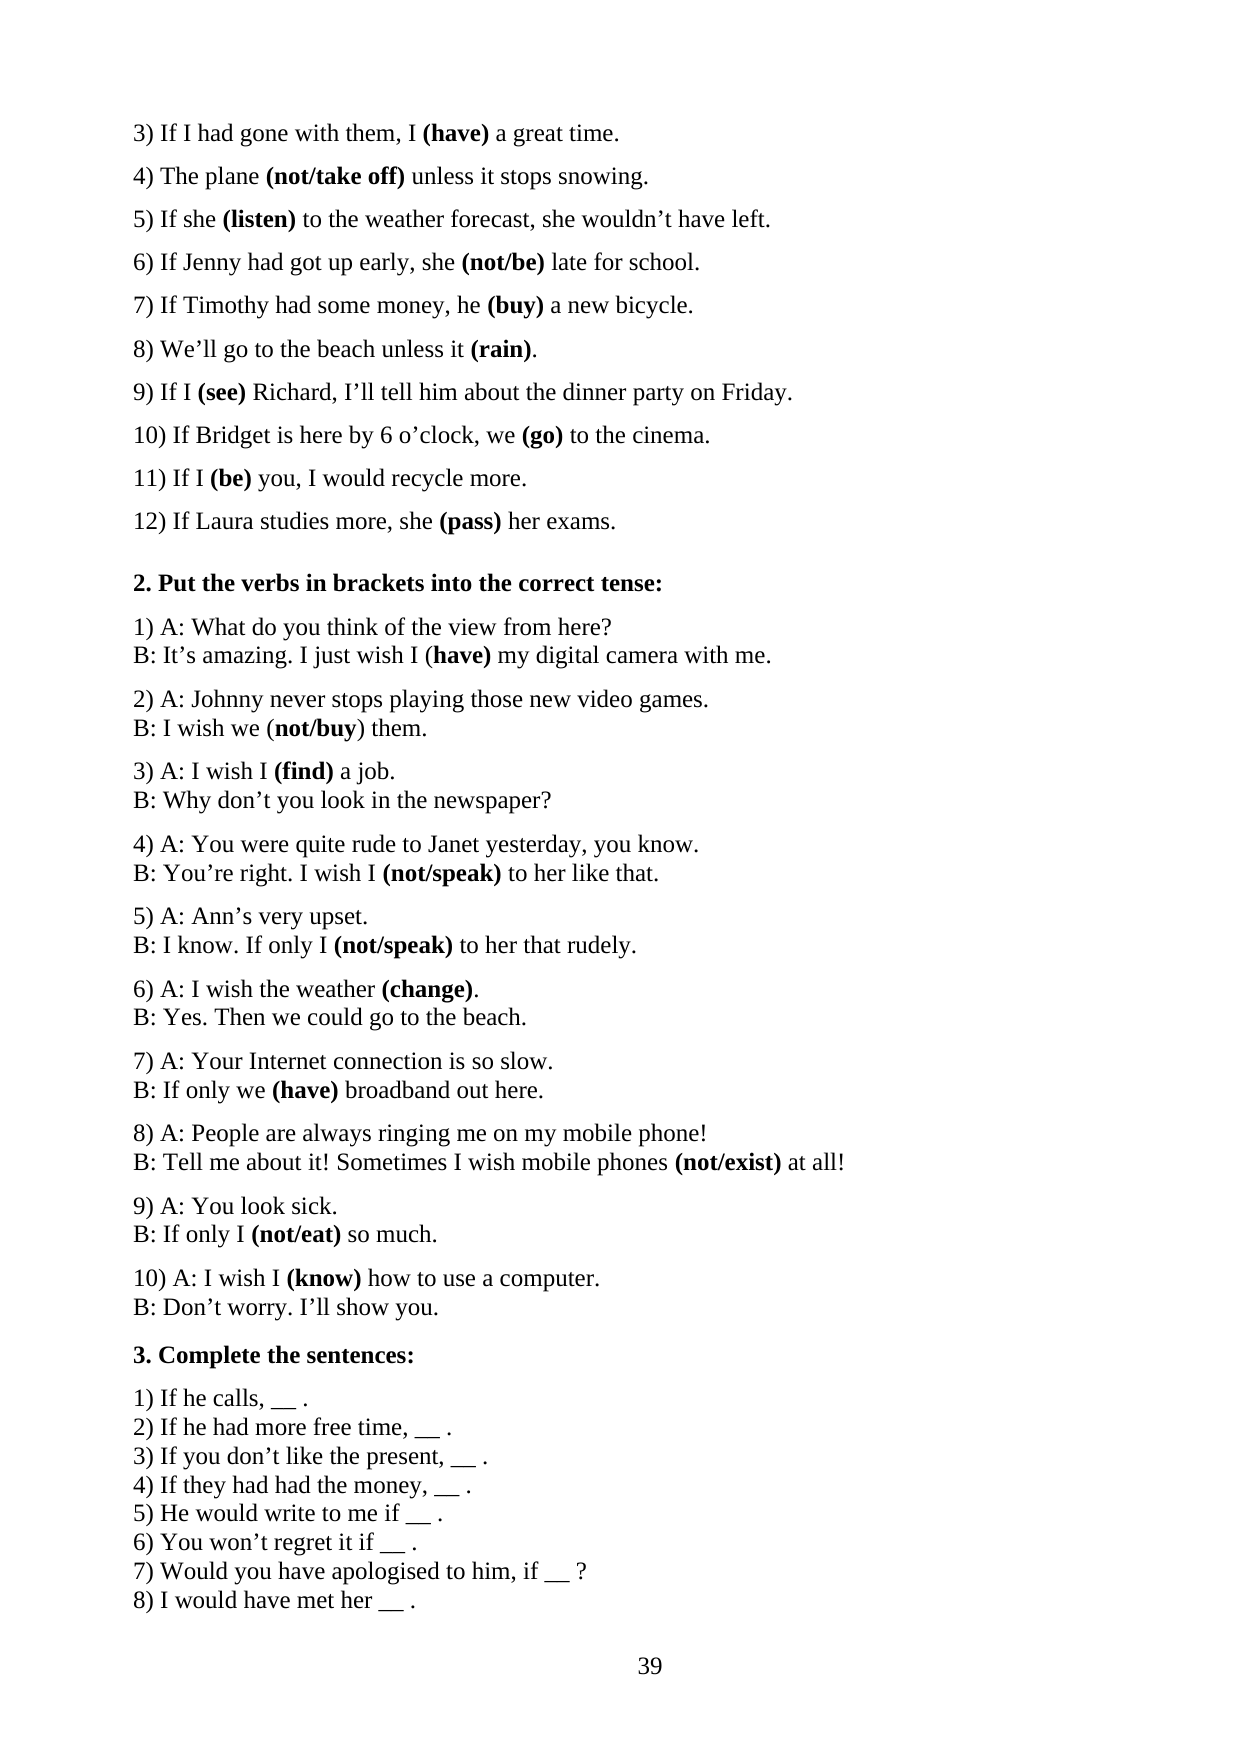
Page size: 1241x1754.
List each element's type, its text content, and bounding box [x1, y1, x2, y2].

text 8) A: People are always ringing me on my mobile phone! B: Tell me about it! Sometimes I wish mobile phones (not/exist) at all! [133, 1118, 1167, 1176]
text 10) A: I wish I (know) how to use a computer. B: Don’t worry. I’ll show you. [133, 1263, 1167, 1321]
text 3. Complete the sentences: [133, 1340, 1167, 1369]
text 2) A: Johnny never stops playing those new video games. В: I wish we (not/buy) them. [133, 684, 1167, 742]
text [133, 118, 1167, 535]
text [133, 1383, 1167, 1613]
text 7) A: Your Internet connection is so slow. B: If only we (have) broadband out here. [133, 1046, 1167, 1103]
text 4) A: You were quite rude to Janet yesterday, you know. B: You’re right. I wish I (not/speak) to her like that. [133, 829, 1167, 886]
text 5) A: Ann’s very upset. В: I know. If only I (not/speak) to her that rudely. [133, 901, 1167, 959]
text 6) A: I wish the weather (change). B: Yes. Then we could go to the beach. [133, 974, 1167, 1031]
text 2. Put the verbs in brackets into the correct tense: [133, 568, 1167, 597]
text 3) A: I wish I (find) a job. B: Why don’t you look in the newspaper? [133, 756, 1167, 814]
text 9) A: You look sick. B: If only I (not/eat) so much. [133, 1191, 1167, 1248]
text 1) A: What do you think of the view from here? B: It’s amazing. I just wish I (have) my digital camera with me. [133, 612, 1167, 669]
